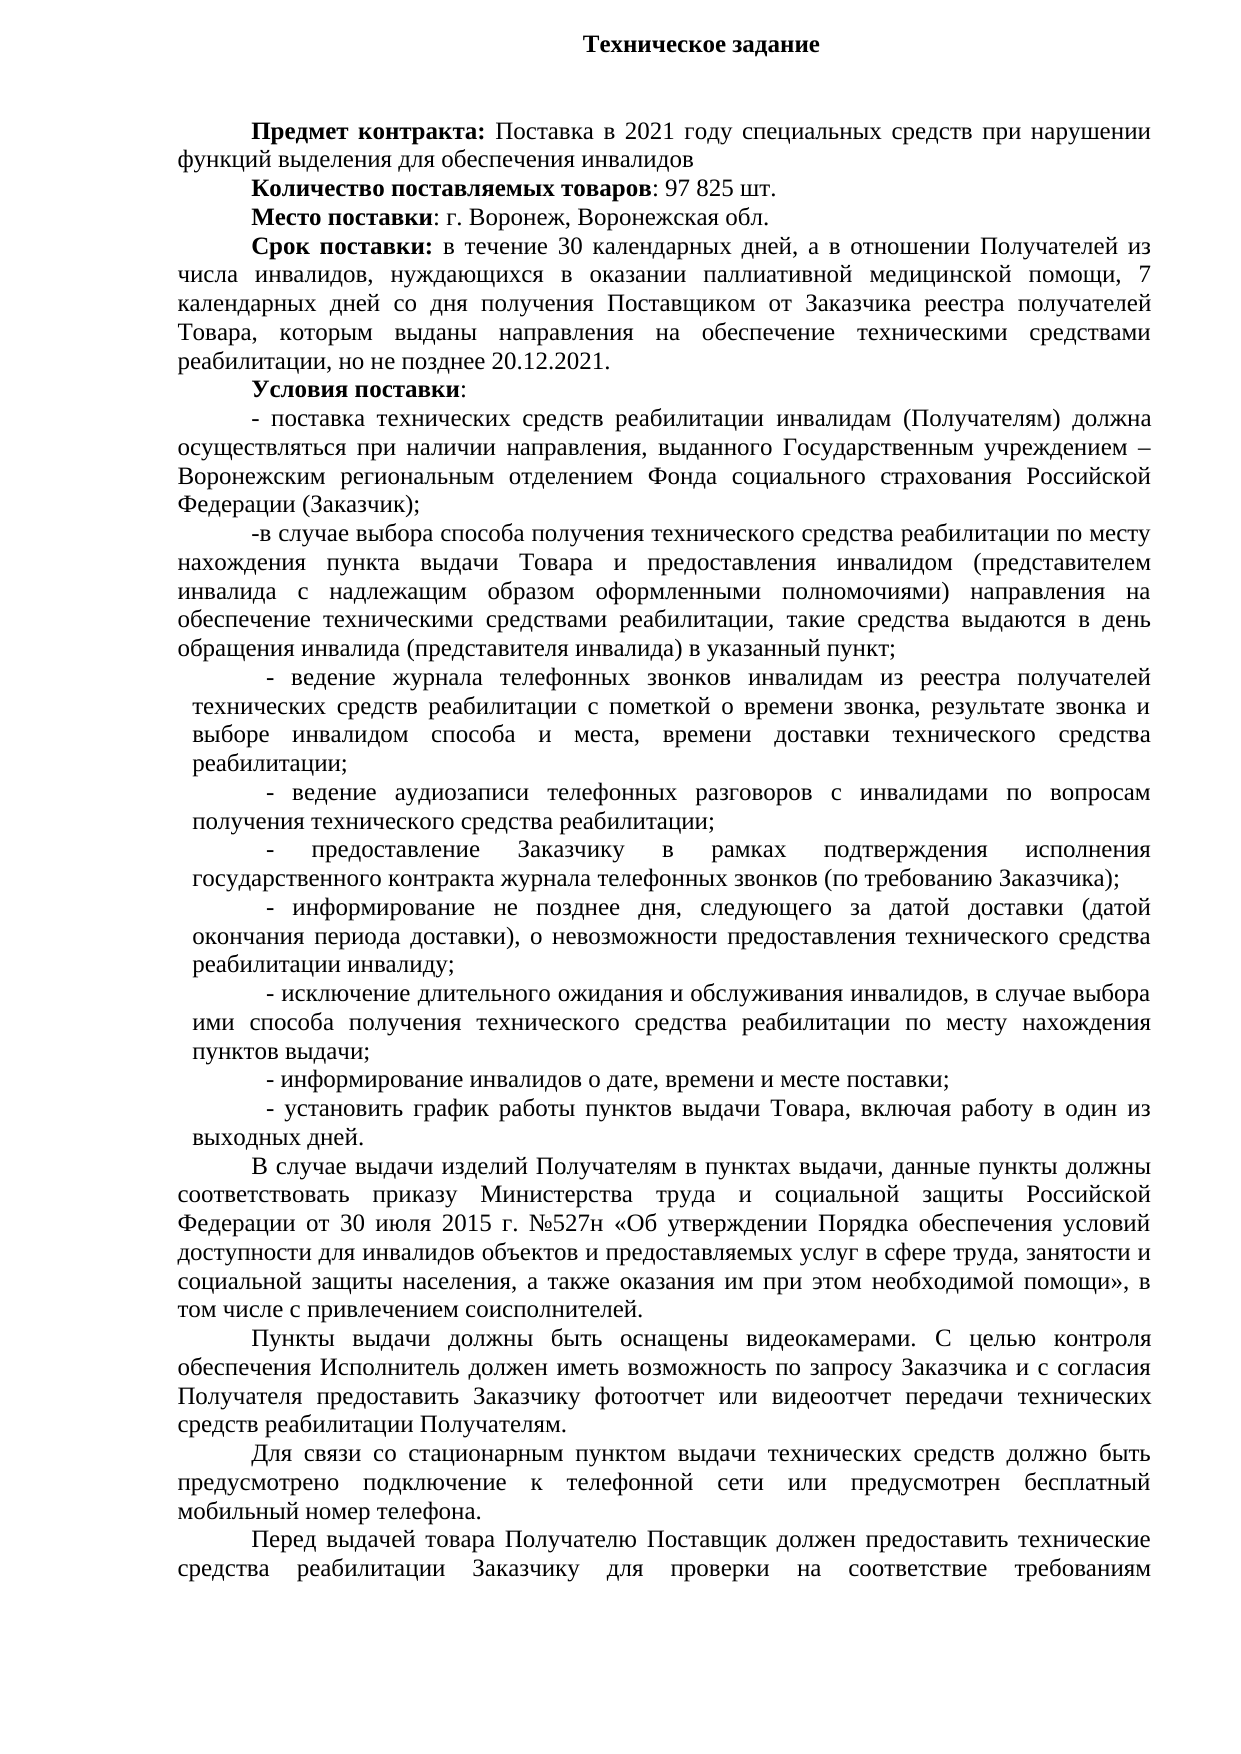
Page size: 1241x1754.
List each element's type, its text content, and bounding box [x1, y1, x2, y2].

text В случае выдачи изделий Получателям в пунктах выдачи, данные пункты должны соответствовать приказу Министерства труда и социальной защиты Российской Федерации от 30 июля 2015 г. №527н «Об утверждении Порядка обеспечения условий доступности для инвалидов объектов и предоставляемых услуг в сфере труда, занятости и социальной защиты населения, а также оказания им при этом необходимой помощи», в том числе с привлечением соисполнителей. [177, 1151, 1152, 1323]
text Срок поставки: в течение 30 календарных дней, а в отношении Получателей из числа инвалидов, нуждающихся в оказании паллиативной медицинской помощи, 7 календарных дней со дня получения Поставщиком от Заказчика реестра получателей Товара, которым выданы направления на обеспечение техническими средствами реабилитации, но не позднее 20.12.2021. [177, 231, 1152, 374]
text Пункты выдачи должны быть оснащены видеокамерами. С целью контроля обеспечения Исполнитель должен иметь возможность по запросу Заказчика и с согласия Получателя предоставить Заказчику фотоотчет или видеоотчет передачи технических средств реабилитации Получателям. [177, 1323, 1152, 1438]
text Для связи со стационарным пунктом выдачи технических средств должно быть предусмотрено подключение к телефонной сети или предусмотрен бесплатный мобильный номер телефона. [177, 1438, 1152, 1524]
text Предмет контракта: Поставка в 2021 году специальных средств при нарушении функций выделения для обеспечения инвалидов [177, 116, 1152, 173]
text Место поставки: г. Воронеж, Воронежская обл. [177, 202, 1152, 231]
text Количество поставляемых товаров: 97 825 шт. [177, 173, 1152, 202]
text - ведение аудиозаписи телефонных разговоров с инвалидами по вопросам получения технического средства реабилитации; [192, 777, 1152, 834]
text - предоставление Заказчику в рамках подтверждения исполнения государственного контракта журнала телефонных звонков (по требованию Заказчика); [192, 834, 1152, 892]
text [177, 1524, 1152, 1582]
text - информирование не позднее дня, следующего за датой доставки (датой окончания периода доставки), о невозможности предоставления технического средства реабилитации инвалиду; [192, 892, 1152, 978]
text Условия поставки: [177, 374, 1152, 403]
text - информирование инвалидов о дате, времени и месте поставки; [192, 1064, 1152, 1093]
text - установить график работы пунктов выдачи Товара, включая работу в один из выходных дней. [192, 1093, 1152, 1151]
text -в случае выбора способа получения технического средства реабилитации по месту нахождения пункта выдачи Товара и предоставления инвалидом (представителем инвалида с надлежащим образом оформленными полномочиями) направления на обеспечение техническими средствами реабилитации, такие средства выдаются в день обращения инвалида (представителя инвалида) в указанный пункт; [177, 518, 1152, 662]
text Техническое задание [177, 29, 1152, 58]
text - поставка технических средств реабилитации инвалидам (Получателям) должна осуществляться при наличии направления, выданного Государственным учреждением – Воронежским региональным отделением Фонда социального страхования Российской Федерации (Заказчик); [177, 403, 1152, 518]
text - ведение журнала телефонных звонков инвалидам из реестра получателей технических средств реабилитации с пометкой о времени звонка, результате звонка и выборе инвалидом способа и места, времени доставки технического средства реабилитации; [192, 662, 1152, 777]
text - исключение длительного ожидания и обслуживания инвалидов, в случае выбора ими способа получения технического средства реабилитации по месту нахождения пунктов выдачи; [192, 978, 1152, 1064]
